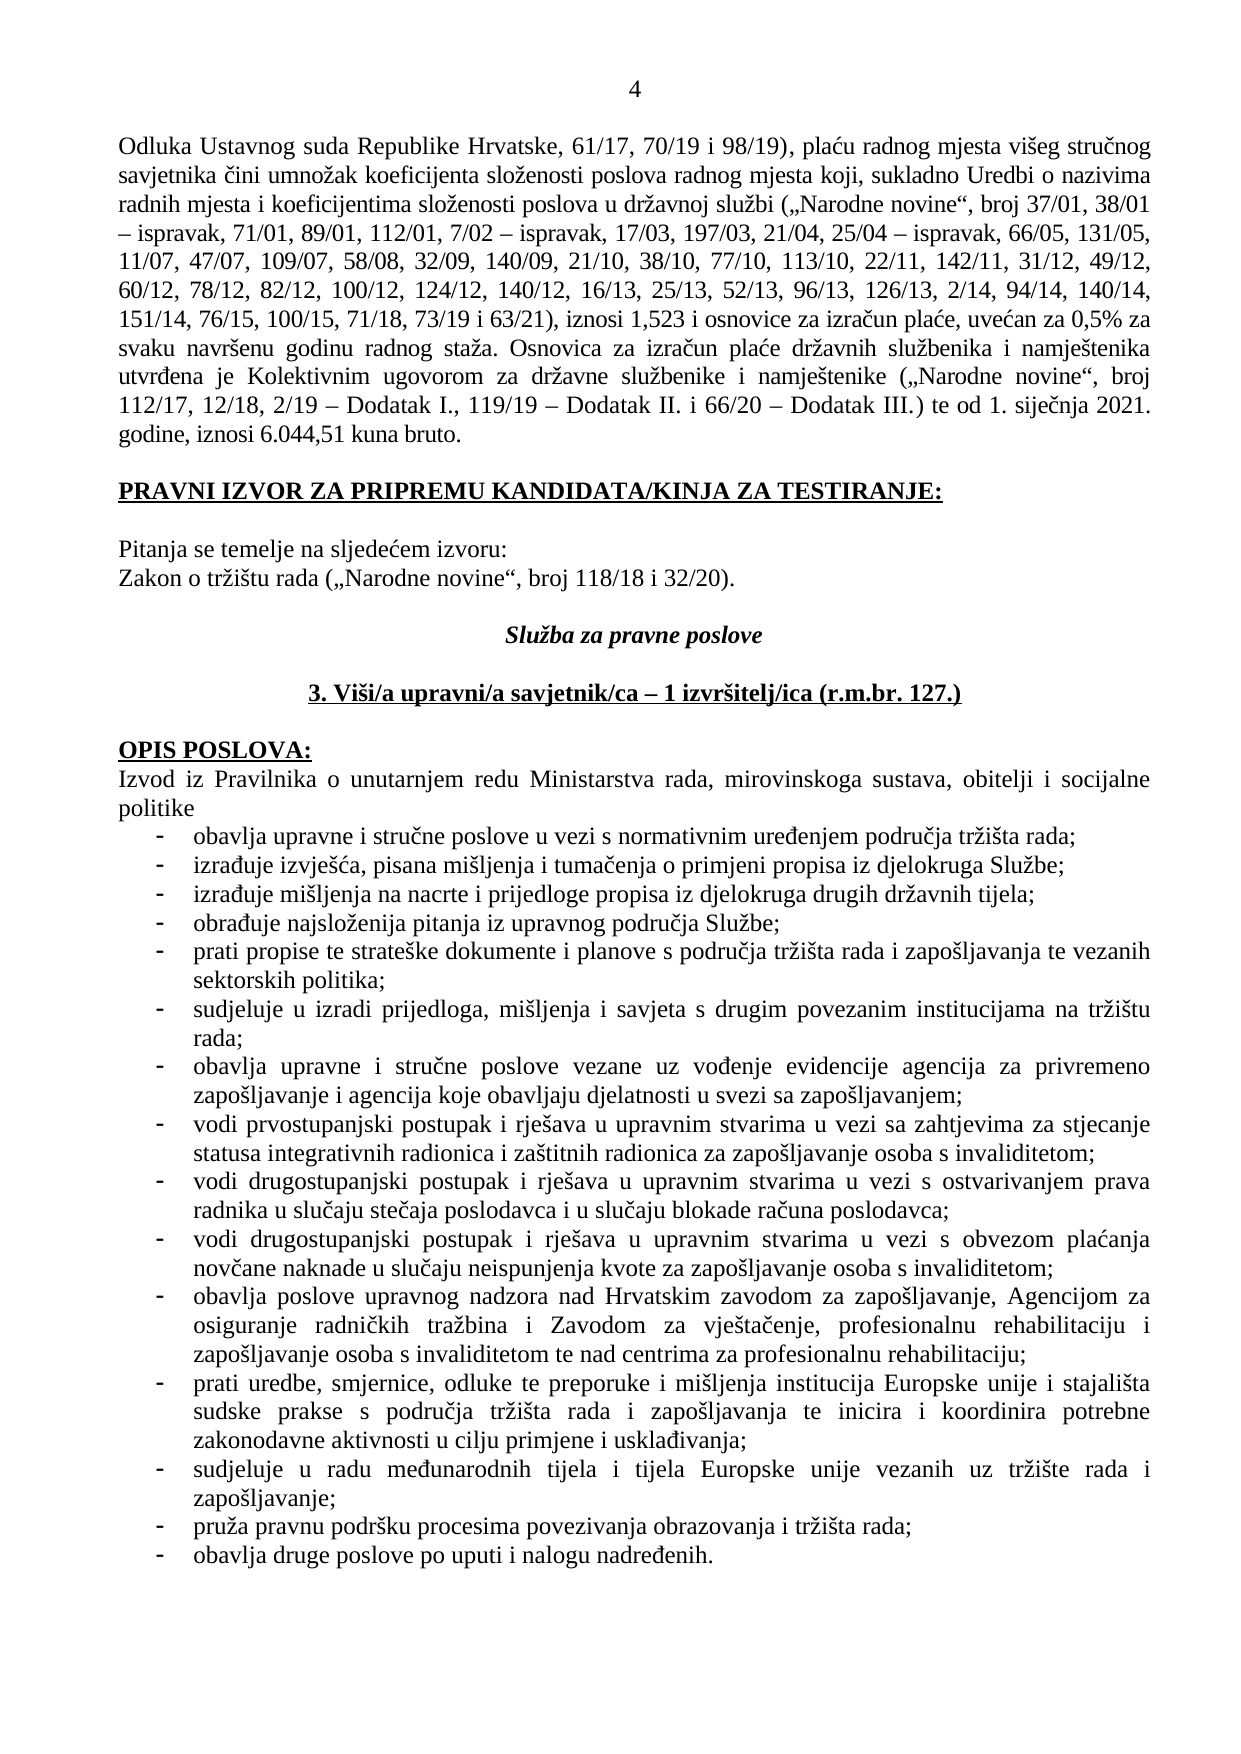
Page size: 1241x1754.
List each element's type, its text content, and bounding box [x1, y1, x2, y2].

text Služba za pravne poslove [118, 620, 1152, 649]
list prati propise te strateške dokumente i planove s područja tržišta rada i zapošljavanja te vezanih sektorskih politika; [156, 936, 1152, 994]
list obavlja upravne i stručne poslove u vezi s normativnim uređenjem područja tržišta rada; [156, 821, 1152, 850]
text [118, 131, 1152, 448]
list sudjeluje u izradi prijedloga, mišljenja i savjeta s drugim povezanim institucijama na tržištu rada; [156, 994, 1152, 1051]
list vodi drugostupanjski postupak i rješava u upravnim stvarima u vezi s obvezom plaćanja novčane naknade u slučaju neispunjenja kvote za zapošljavanje osoba s invaliditetom; [156, 1224, 1152, 1281]
text PRAVNI IZVOR ZA PRIPREMU KANDIDATA/KINJA ZA TESTIRANJE: [118, 476, 1152, 505]
list obavlja upravne i stručne poslove vezane uz vođenje evidencije agencija za privremeno zapošljavanje i agencija koje obavljaju djelatnosti u svezi sa zapošljavanjem; [156, 1051, 1152, 1109]
list izrađuje mišljenja na nacrte i prijedloge propisa iz djelokruga drugih državnih tijela; [156, 879, 1152, 908]
text Izvod iz Pravilnika o unutarnjem redu Ministarstva rada, mirovinskoga sustava, obitelji i socijalne politike [118, 764, 1152, 821]
list vodi prvostupanjski postupak i rješava u upravnim stvarima u vezi sa zahtjevima za stjecanje statusa integrativnih radionica i zaštitnih radionica za zapošljavanje osoba s invaliditetom; [156, 1109, 1152, 1166]
text 3. Viši/a upravni/a savjetnik/ca – 1 izvršitelj/ica (r.m.br. 127.) [118, 678, 1152, 706]
list sudjeluje u radu međunarodnih tijela i tijela Europske unije vezanih uz tržište rada i zapošljavanje; [156, 1454, 1152, 1511]
list pruža pravnu podršku procesima povezivanja obrazovanja i tržišta rada; [156, 1511, 1152, 1540]
list obrađuje najsloženija pitanja iz upravnog područja Službe; [156, 908, 1152, 936]
list obavlja druge poslove po uputi i nalogu nadređenih. [156, 1540, 1152, 1569]
list obavlja poslove upravnog nadzora nad Hrvatskim zavodom za zapošljavanje, Agencijom za osiguranje radničkih tražbina i Zavodom za vještačenje, profesionalnu rehabilitaciju i zapošljavanje osoba s invaliditetom te nad centrima za profesionalnu rehabilitaciju; [156, 1281, 1152, 1368]
text OPIS POSLOVA: [118, 735, 1152, 764]
list izrađuje izvješća, pisana mišljenja i tumačenja o primjeni propisa iz djelokruga Službe; [156, 850, 1152, 879]
text Zakon o tržištu rada („Narodne novine“, broj 118/18 i 32/20). [118, 563, 1152, 591]
text Pitanja se temelje na sljedećem izvoru: [118, 534, 1152, 563]
list vodi drugostupanjski postupak i rješava u upravnim stvarima u vezi s ostvarivanjem prava radnika u slučaju stečaja poslodavca i u slučaju blokade računa poslodavca; [156, 1166, 1152, 1224]
list prati uredbe, smjernice, odluke te preporuke i mišljenja institucija Europske unije i stajališta sudske prakse s područja tržišta rada i zapošljavanja te inicira i koordinira potrebne zakonodavne aktivnosti u cilju primjene i usklađivanja; [156, 1368, 1152, 1454]
